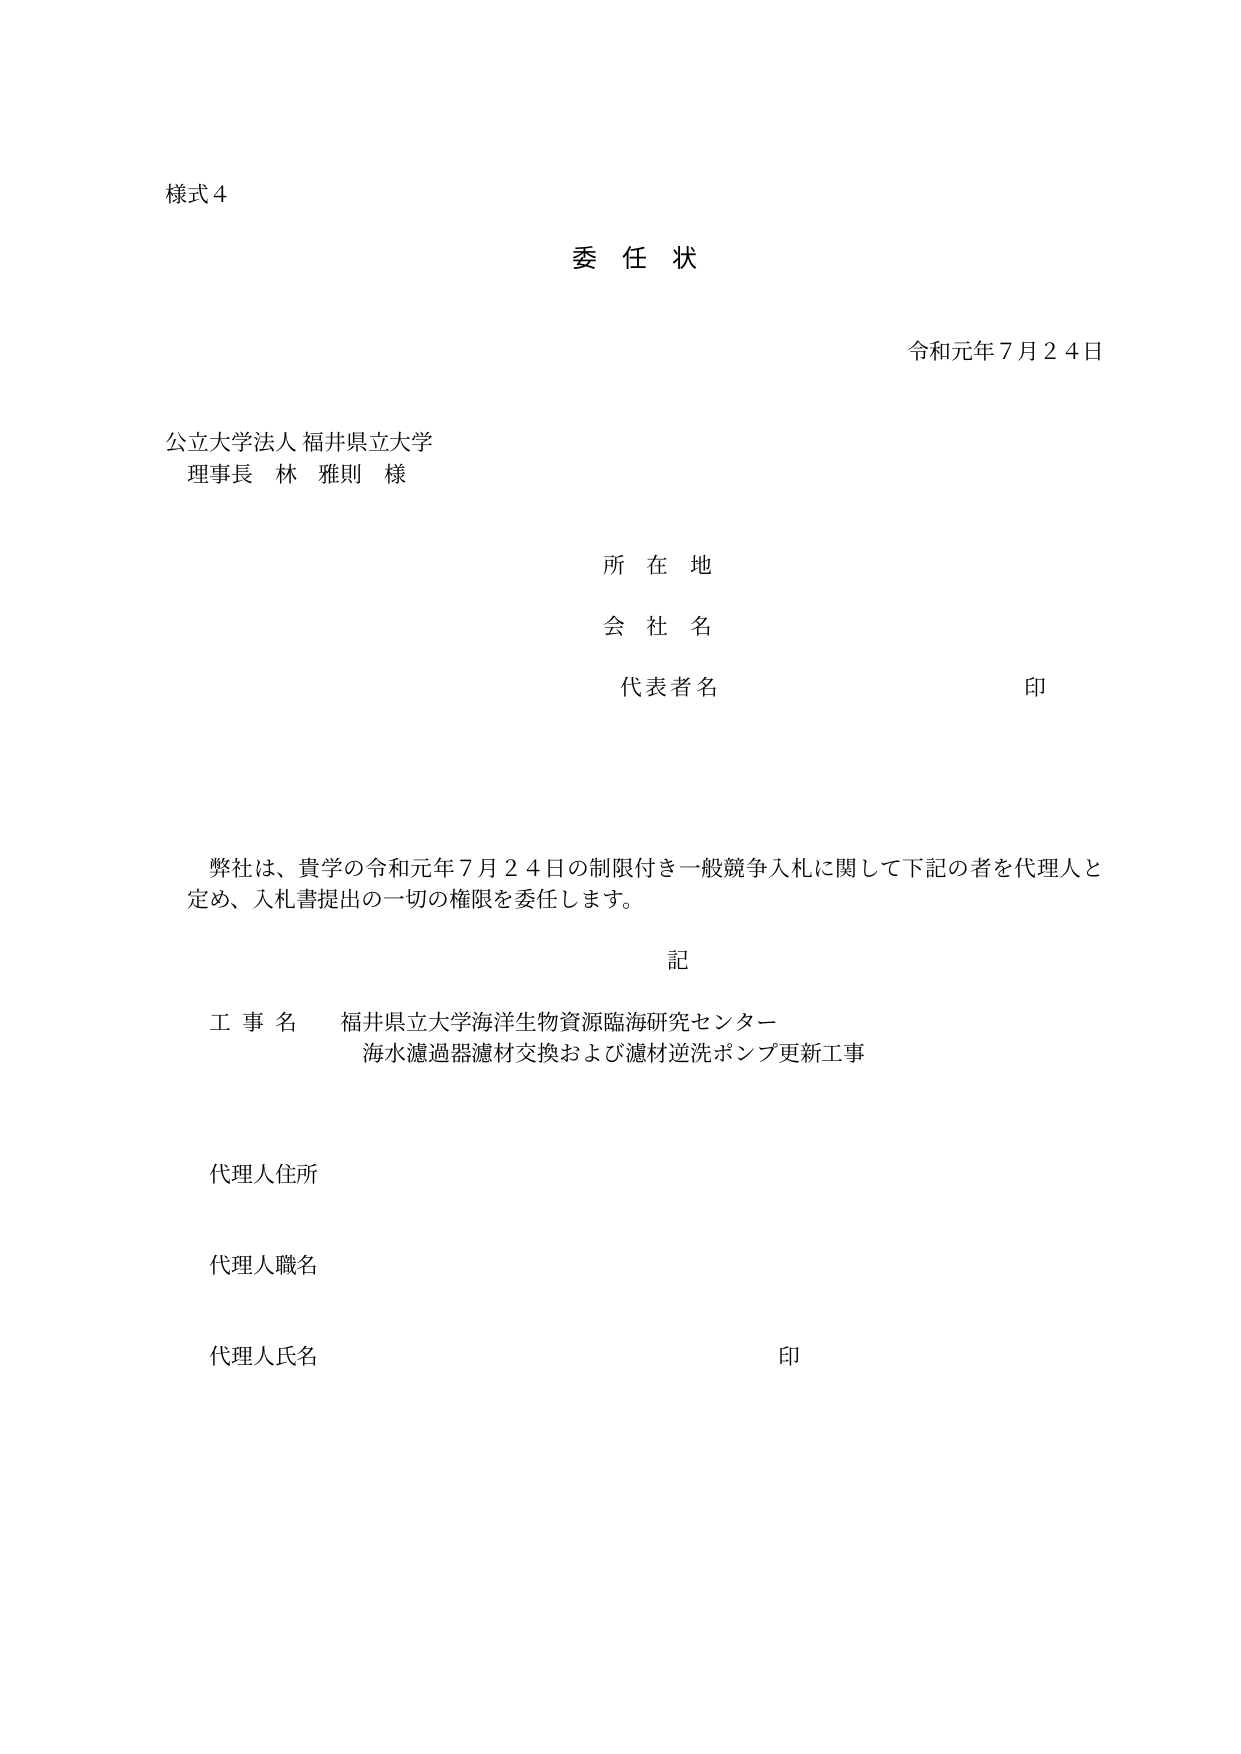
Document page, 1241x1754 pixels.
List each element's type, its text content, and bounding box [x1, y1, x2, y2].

text 弊社は、貴学の令和元年７月２４日の制限付き一般競争入札に関して下記の者を代理人と定め、入札書提出の一切の権限を委任します。 [187, 851, 1104, 914]
text 工事名 福井県立大学海洋生物資源臨海研究センター [165, 1005, 1104, 1036]
text 代理人氏名 印 [165, 1339, 1104, 1371]
text 令和元年７月２４日 [165, 334, 1104, 366]
text 理事長 林 雅則 様 [165, 457, 1104, 488]
text 代理人職名 [165, 1248, 1104, 1279]
text 様式４ [165, 177, 1104, 209]
text 海水濾過器濾材交換および濾材逆洗ポンプ更新工事 [165, 1036, 1104, 1068]
text 公立大学法人 福井県立大学 [165, 425, 1104, 457]
text 記 [253, 943, 1104, 975]
text 代表者名 印 [165, 670, 1046, 702]
text 所 在 地 [165, 548, 1104, 579]
text 委 任 状 [165, 238, 1104, 275]
text 代理人住所 [165, 1157, 1104, 1188]
text 会 社 名 [603, 609, 1104, 641]
